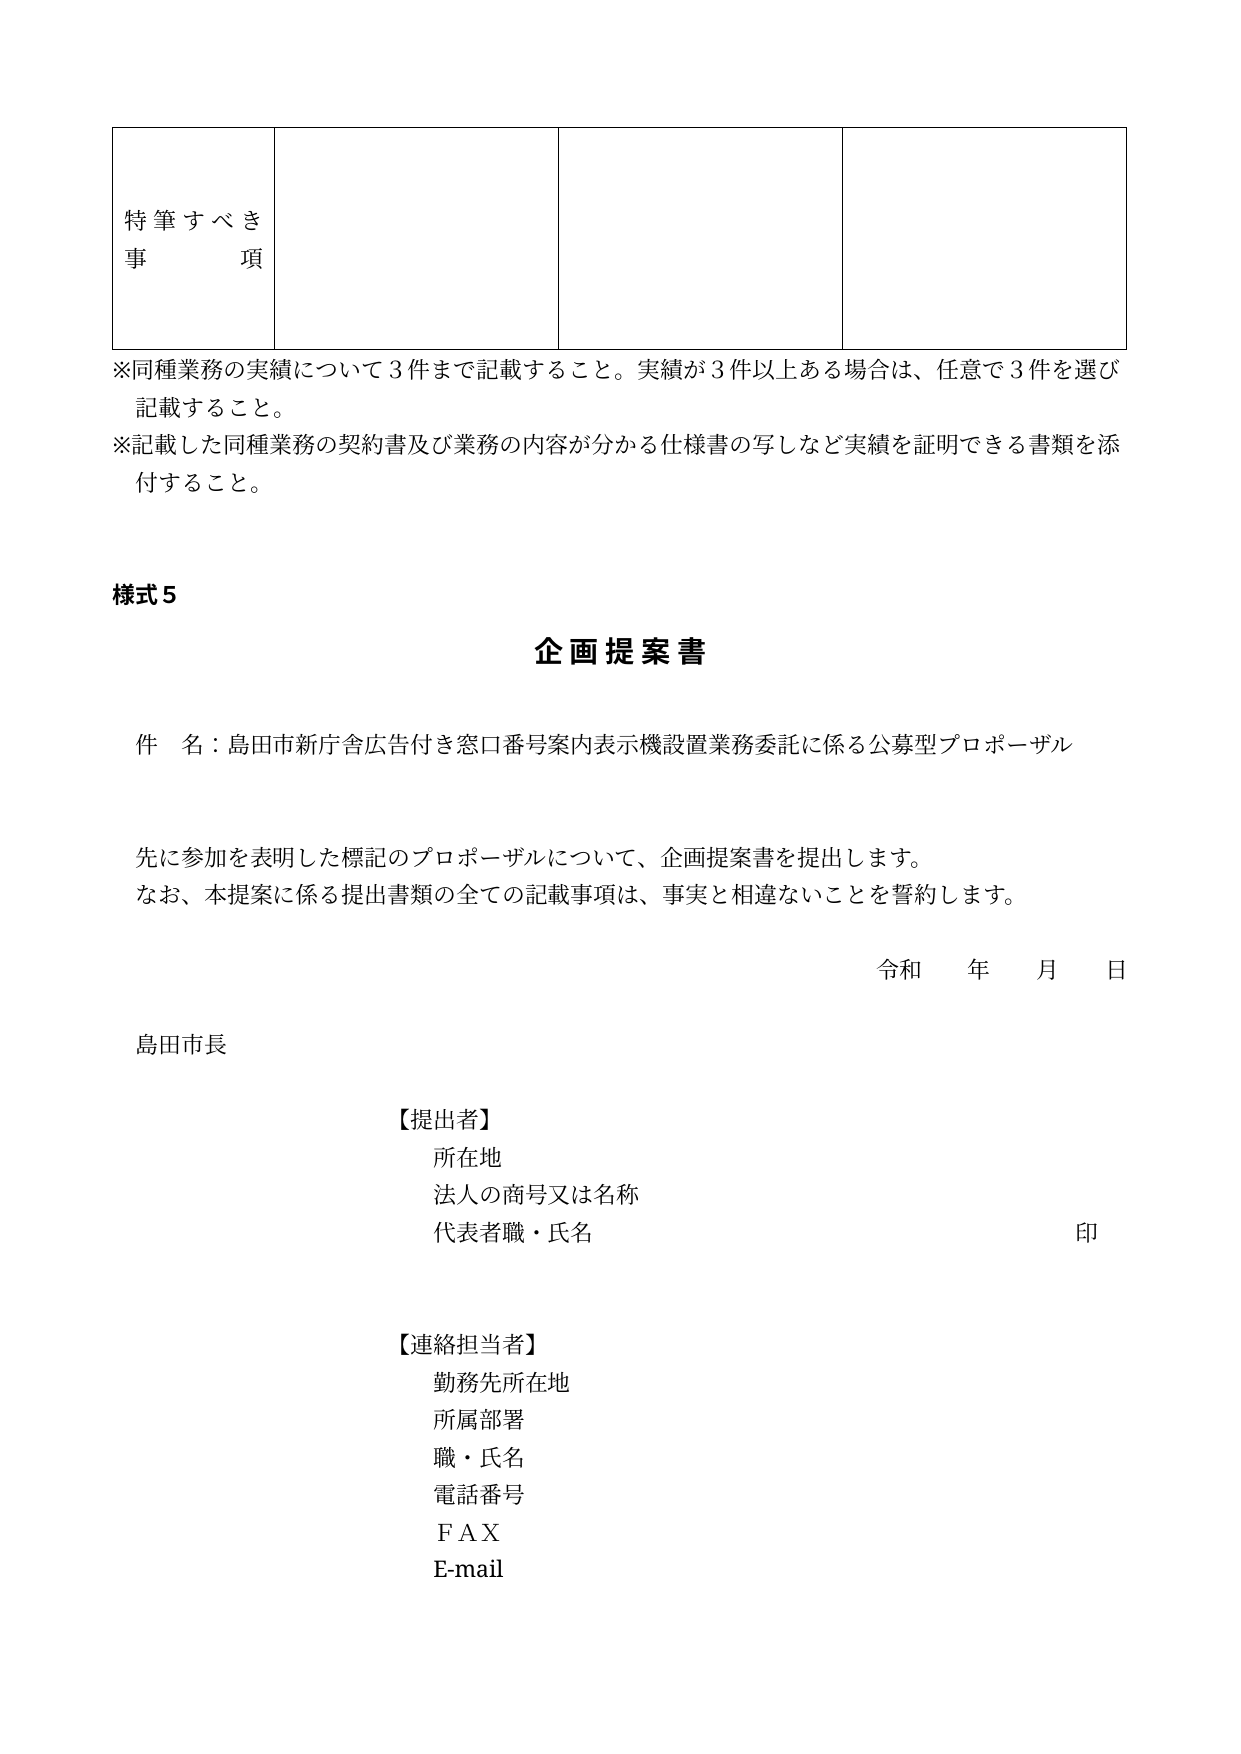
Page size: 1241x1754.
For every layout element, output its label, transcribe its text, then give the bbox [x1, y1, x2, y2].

text 島田市長 [112, 1025, 1128, 1063]
text 勤務先所在地 [112, 1363, 1128, 1400]
text 職・氏名 [112, 1438, 1128, 1475]
text ＦＡＸ [112, 1513, 1128, 1550]
text 先に参加を表明した標記のプロポーザルについて、企画提案書を提出します。 [112, 838, 1128, 875]
table_cell [843, 128, 1126, 349]
text 令和 年 月 日 [112, 950, 1128, 988]
text なお、本提案に係る提出書類の全ての記載事項は、事実と相違ないことを誓約します。 [112, 875, 1128, 913]
text 件 名：島田市新庁舎広告付き窓口番号案内表示機設置業務委託に係る公募型プロポーザル [112, 725, 1146, 763]
table_cell [275, 128, 558, 349]
text 所在地 [112, 1138, 1128, 1175]
text 電話番号 [112, 1475, 1128, 1513]
text 様式５ [112, 575, 1128, 613]
text 【連絡担当者】 [112, 1325, 1128, 1363]
text 所属部署 [112, 1400, 1128, 1438]
text 法人の商号又は名称 [112, 1175, 1128, 1213]
text 代表者職・氏名 印 [112, 1213, 1128, 1250]
table_cell 特筆すべき 事 項 [113, 128, 274, 349]
table_cell [559, 128, 842, 349]
text 【提出者】 [112, 1100, 1128, 1138]
text ※記載した同種業務の契約書及び業務の内容が分かる仕様書の写しなど実績を証明できる書類を添付すること。 [112, 425, 1123, 500]
text ※同種業務の実績について３件まで記載すること。実績が３件以上ある場合は、任意で３件を選び記載すること。 [112, 350, 1123, 425]
text 企 画 提 案 書 [112, 613, 1128, 688]
text E-mail [112, 1550, 1128, 1588]
